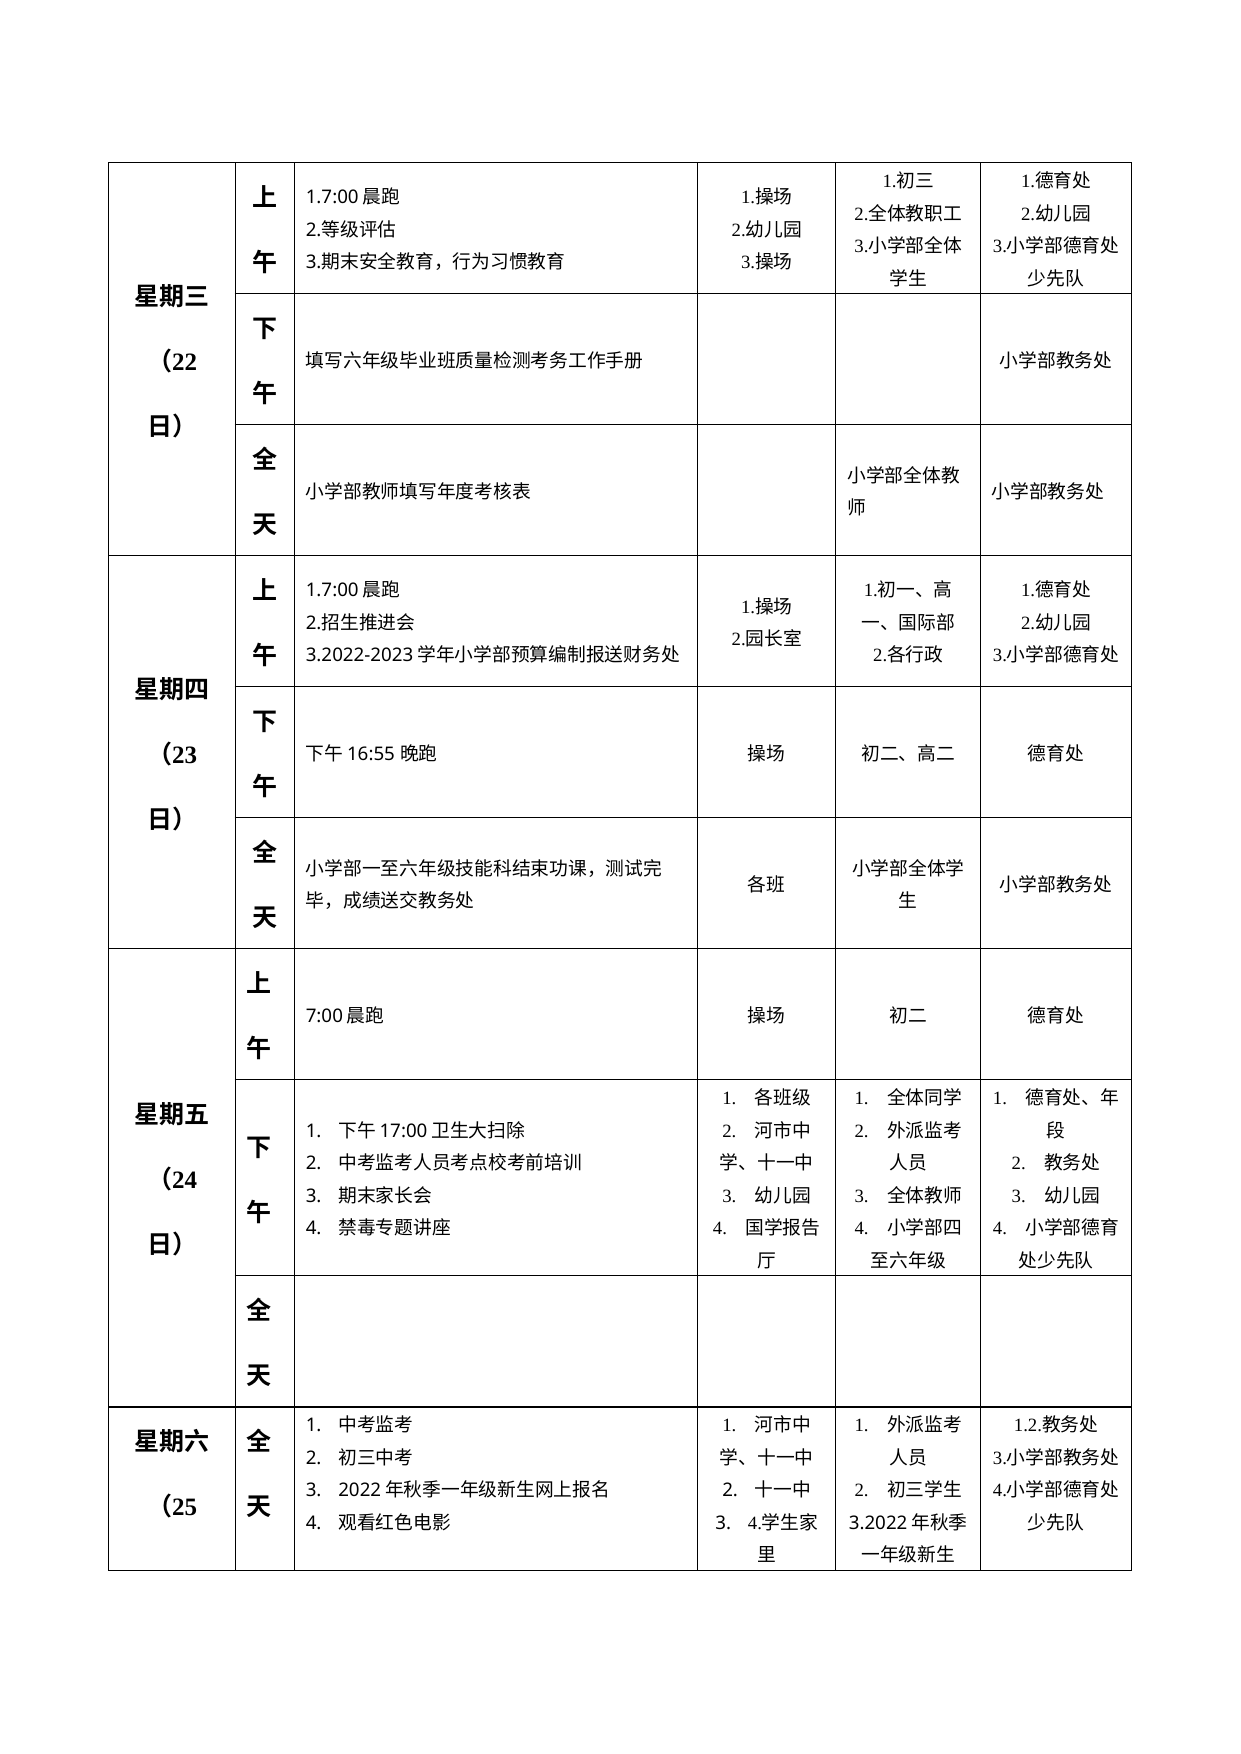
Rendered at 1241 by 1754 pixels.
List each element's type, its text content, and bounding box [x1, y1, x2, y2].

table_cell [295, 1276, 697, 1406]
table_cell 小学部教师填写年度考核表 [295, 425, 697, 555]
table_cell [698, 294, 835, 424]
table_cell 小学部一至六年级技能科结束功课，测试完毕，成绩送交教务处 [295, 818, 697, 948]
table_cell [836, 294, 980, 424]
table_cell [981, 1276, 1131, 1406]
table_cell 德育处、年段 教务处 幼儿园 小学部德育处少先队 [981, 1080, 1131, 1275]
table_cell [836, 1276, 980, 1406]
table_cell 德育处 [981, 949, 1131, 1079]
table_cell 各班级 河市中学、十一中 幼儿园 国学报告厅 [698, 1080, 835, 1275]
table_cell 1.初三 2.全体教职工 3.小学部全体学生 [836, 163, 980, 293]
table_cell 初二、高二 [836, 687, 980, 817]
table_cell 下午 [236, 1080, 294, 1275]
table_cell 1.德育处 2.幼儿园 3.小学部德育处 [981, 556, 1131, 686]
table_cell 1.德育处 2.幼儿园 3.小学部德育处少先队 [981, 163, 1131, 293]
table_cell 全体同学 外派监考人员 全体教师 小学部四至六年级 [836, 1080, 980, 1275]
table_cell 1.7:00晨跑 2.等级评估 3.期末安全教育，行为习惯教育 [295, 163, 697, 293]
table_cell 小学部教务处 [981, 425, 1131, 555]
table_cell 操场 [698, 687, 835, 817]
table_cell 上午 [236, 949, 294, 1079]
table_cell 星期三 （22日） [109, 163, 235, 555]
table_cell 小学部教务处 [981, 818, 1131, 948]
table_cell 1.7:00晨跑 2.招生推进会 3.2022-2023学年小学部预算编制报送财务处 [295, 556, 697, 686]
table_cell 填写六年级毕业班质量检测考务工作手册 [295, 294, 697, 424]
table_cell 各班 [698, 818, 835, 948]
table_cell 1.操场 2.幼儿园 3.操场 [698, 163, 835, 293]
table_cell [836, 1408, 980, 1570]
table_cell 星期四 （23日） [109, 556, 235, 948]
table_cell 星期六 （25日） [109, 1408, 235, 1570]
table_cell 下午 [236, 294, 294, 424]
table_cell 操场 [698, 949, 835, 1079]
table_cell 上午 [236, 163, 294, 293]
table_cell 下午 [236, 687, 294, 817]
table_cell 全天 [236, 818, 294, 948]
table_cell 1.操场 2.园长室 [698, 556, 835, 686]
table_cell 河市中学、十一中 十一中 4.学生家里 [698, 1408, 835, 1570]
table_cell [981, 1408, 1131, 1570]
table_cell 7:00晨跑 [295, 949, 697, 1079]
table_cell 小学部全体学生 [836, 818, 980, 948]
table_cell [698, 425, 835, 555]
table_cell 小学部教务处 [981, 294, 1131, 424]
table_cell 全天 [236, 1408, 294, 1570]
table_cell 德育处 [981, 687, 1131, 817]
table_cell [698, 1276, 835, 1406]
table_cell 小学部全体教师 [836, 425, 980, 555]
table_cell 下午16:55 晚跑 [295, 687, 697, 817]
table_cell 1.初一、高一、国际部 2.各行政 [836, 556, 980, 686]
table_cell 下午17:00卫生大扫除 中考监考人员考点校考前培训 期末家长会 禁毒专题讲座 [295, 1080, 697, 1275]
table_cell 初二 [836, 949, 980, 1079]
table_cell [295, 1408, 697, 1570]
table_cell 星期五 （24日） [109, 949, 235, 1406]
table_cell 上午 [236, 556, 294, 686]
table_cell 全天 [236, 425, 294, 555]
table_cell 全天 [236, 1276, 294, 1406]
